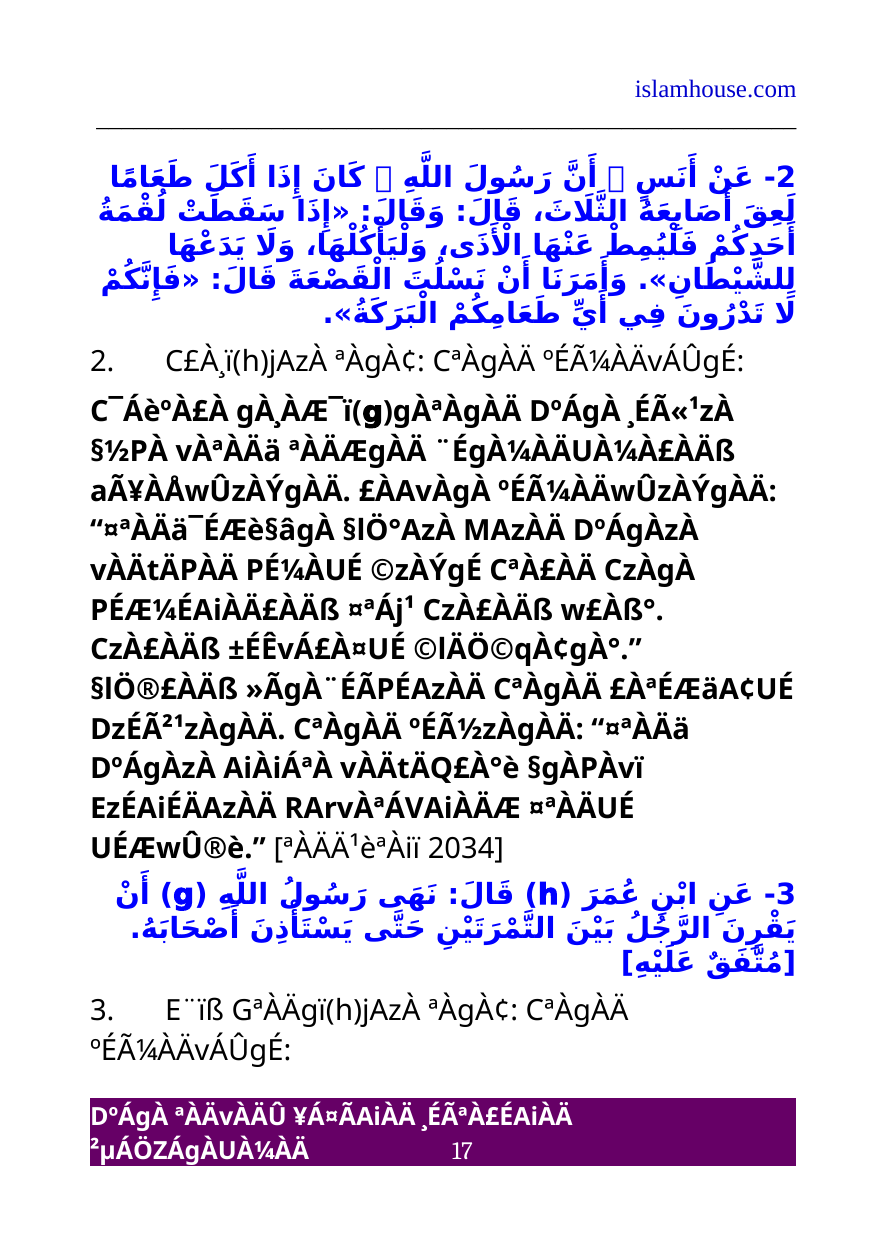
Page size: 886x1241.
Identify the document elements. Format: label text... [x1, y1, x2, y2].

text C¯ÁèºÀ£À gÀ¸ÀÆ¯ï()gÀªÀgÀÄ DºÁgÀ ¸ÉÃ«¹zÀ §½PÀ vÀªÀÄä ªÀÄÆgÀÄ ¨ÉgÀ¼ÀÄUÀ¼À£ÀÄß aÃ¥ÀÅwÛzÀÝgÀÄ. £ÀAvÀgÀ ºÉÃ¼ÀÄwÛzÀÝgÀÄ: “¤ªÀÄä¯ÉÆè§âgÀ §lÖ°AzÀ MAzÀÄ DºÁgÀzÀ vÀÄtÄPÀÄ PÉ¼ÀUÉ ©zÀÝgÉ CªÀ£ÀÄ CzÀgÀ PÉÆ¼ÉAiÀÄ£ÀÄß ¤ªÁj¹ CzÀ£ÀÄß w£Àß°. CzÀ£ÀÄß ±ÉÊvÁ£À¤UÉ ©lÄÖ©qÀ¢gÀ°.” §lÖ®£ÀÄß »ÃgÀ¨ÉÃPÉAzÀÄ CªÀgÀÄ £ÀªÉÆäA¢UÉ DzÉÃ²¹zÀgÀÄ. CªÀgÀÄ ºÉÃ½zÀgÀÄ: “¤ªÀÄä DºÁgÀzÀ AiÀiÁªÀ vÀÄtÄQ£À°è §gÀPÀvï EzÉAiÉÄAzÀÄ RArvÀªÁVAiÀÄÆ ¤ªÀÄUÉ UÉÆwÛ®è.” [ªÀÄÄ¹èªÀiï 2034] [90, 390, 796, 867]
text 2- عَنْ أَنَسٍ أَنَّ رَسُولَ اللَّهِ كَانَ إِذَا أَكَلَ طَعَامًا لَعِقَ أَصَابِعَهُ الثَّلَاثَ، قَالَ: وَقَالَ: «إِذَا سَقَطَتْ لُقْمَةُ أَحَدِكُمْ فَلْيُمِطْ عَنْهَا الْأَذَى، وَلْيَأْكُلْهَا، وَلَا يَدَعْهَا لِلشَّيْطَانِ». وَأَمَرَنَا أَنْ نَسْلُتَ الْقَصْعَةَ قَالَ: «فَإِنَّكُمْ لَا تَدْرُونَ فِي أَيِّ طَعَامِكُمْ الْبَرَكَةُ». [90, 160, 796, 330]
text 3. E¨ïß GªÀÄgï()jAzÀ ªÀgÀ¢: CªÀgÀÄ ºÉÃ¼ÀÄvÁÛgÉ: [90, 989, 796, 1069]
text 2. C£À¸ï()jAzÀ ªÀgÀ¢: CªÀgÀÄ ºÉÃ¼ÀÄvÁÛgÉ: [90, 340, 796, 380]
text 3- عَنِ ابْنِ عُمَرَ () قَالَ: نَهَى رَسُولُ اللَّهِ () أَنْ يَقْرِنَ الرَّجُلُ بَيْنَ التَّمْرَتَيْنِ حَتَّى يَسْتَأْذِنَ أَصْحَابَهُ. [مُتَّفَقٌ عَلَيْهِ] [90, 877, 796, 979]
